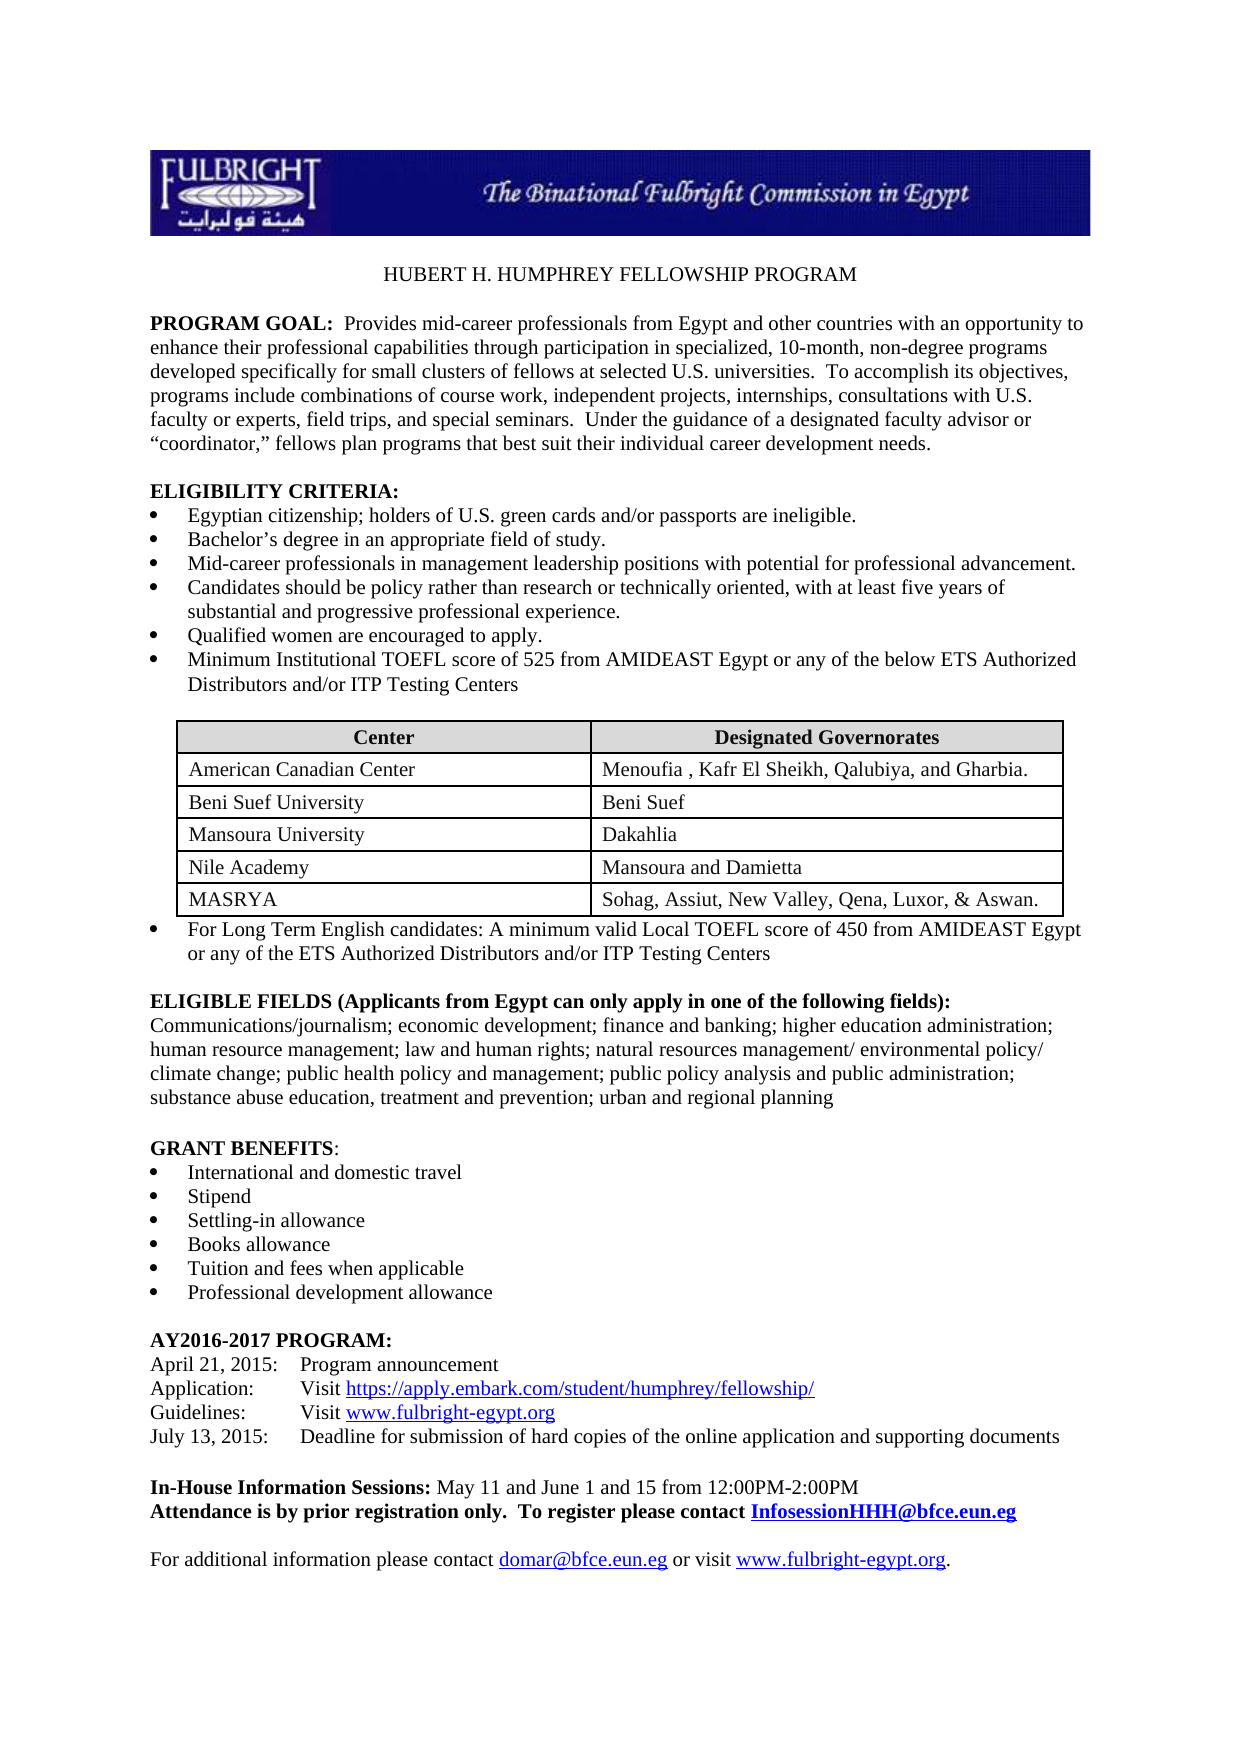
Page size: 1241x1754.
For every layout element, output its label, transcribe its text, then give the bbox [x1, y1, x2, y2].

list Bachelor’s degree in an appropriate field of study. [150, 527, 1090, 551]
list Candidates should be policy rather than research or technically oriented, with at least five years of substantial and progressive professional experience. [150, 575, 1090, 623]
table_cell MASRYA [178, 884, 590, 914]
list Stipend [150, 1184, 1090, 1208]
list Professional development allowance [150, 1280, 1090, 1304]
text Guidelines: Visit www.fulbright-egypt.org [150, 1400, 1090, 1424]
table_header Center [178, 722, 590, 752]
table_cell Dakahlia [592, 819, 1062, 849]
table_cell Menoufia , Kafr El Sheikh, Qalubiya, and Gharbia. [592, 754, 1062, 784]
text PROGRAM GOAL: Provides mid-career professionals from Egypt and other countries with an opportunity to enhance their professional capabilities through participation in specialized, 10-month, non-degree programs developed specifically for small clusters of fellows at selected U.S. universities. To accomplish its objectives, programs include combinations of course work, independent projects, internships, consultations with U.S. faculty or experts, field trips, and special seminars. Under the guidance of a designated faculty advisor or “coordinator,” fellows plan programs that best suit their individual career development needs. [150, 311, 1090, 455]
text Application: Visit https://apply.embark.com/student/humphrey/fellowship/ [150, 1376, 1090, 1400]
table_cell Sohag, Assiut, New Valley, Qena, Luxor, & Aswan. [592, 884, 1062, 914]
text July 13, 2015: Deadline for submission of hard copies of the online application and supporting documents [150, 1424, 1090, 1448]
picture [150, 150, 1091, 236]
list Tuition and fees when applicable [150, 1256, 1090, 1280]
list Mid-career professionals in management leadership positions with potential for professional advancement. [150, 551, 1090, 575]
list Qualified women are encouraged to apply. [150, 623, 1090, 647]
list Books allowance [150, 1232, 1090, 1256]
text Communications/journalism; economic development; finance and banking; higher education administration; human resource management; law and human rights; natural resources management/ environmental policy/ climate change; public health policy and management; public policy analysis and public administration; substance abuse education, treatment and prevention; urban and regional planning [150, 1013, 1090, 1109]
list Egyptian citizenship; holders of U.S. green cards and/or passports are ineligible. [150, 503, 1090, 527]
list International and domestic travel [150, 1159, 1090, 1184]
list Settling-in allowance [150, 1208, 1090, 1232]
text AY2016-2017 PROGRAM: [150, 1328, 1090, 1352]
text In-House Information Sessions: May 11 and June 1 and 15 from 12:00PM-2:00PM [150, 1475, 1090, 1499]
text For additional information please contact domar@bfce.eun.eg or visit www.fulbright-egypt.org. [150, 1547, 1090, 1571]
table_cell Beni Suef University [178, 787, 590, 817]
table_cell Beni Suef [592, 787, 1062, 817]
text ELIGIBLE FIELDS (Applicants from Egypt can only apply in one of the following fields): [150, 989, 1090, 1013]
text Attendance is by prior registration only. To register please contact InfosessionHHH@bfce.eun.eg [150, 1499, 1090, 1523]
text ELIGIBILITY CRITERIA: [150, 479, 1090, 503]
text April 21, 2015: Program announcement [150, 1352, 1090, 1376]
table_cell Mansoura University [178, 819, 590, 849]
list For Long Term English candidates: A minimum valid Local TOEFL score of 450 from AMIDEAST Egypt or any of the ETS Authorized Distributors and/or ITP Testing Centers [150, 917, 1090, 965]
list Minimum Institutional TOEFL score of 525 from AMIDEAST Egypt or any of the below ETS Authorized Distributors and/or ITP Testing Centers [150, 647, 1090, 696]
table_cell Mansoura and Damietta [592, 852, 1062, 882]
text GRANT BENEFITS: [150, 1136, 1090, 1159]
table_cell American Canadian Center [178, 754, 590, 784]
table_header Designated Governorates [592, 722, 1062, 752]
table_cell Nile Academy [178, 852, 590, 882]
text HUBERT H. HUMPHREY FELLOWSHIP PROGRAM [150, 262, 1090, 286]
